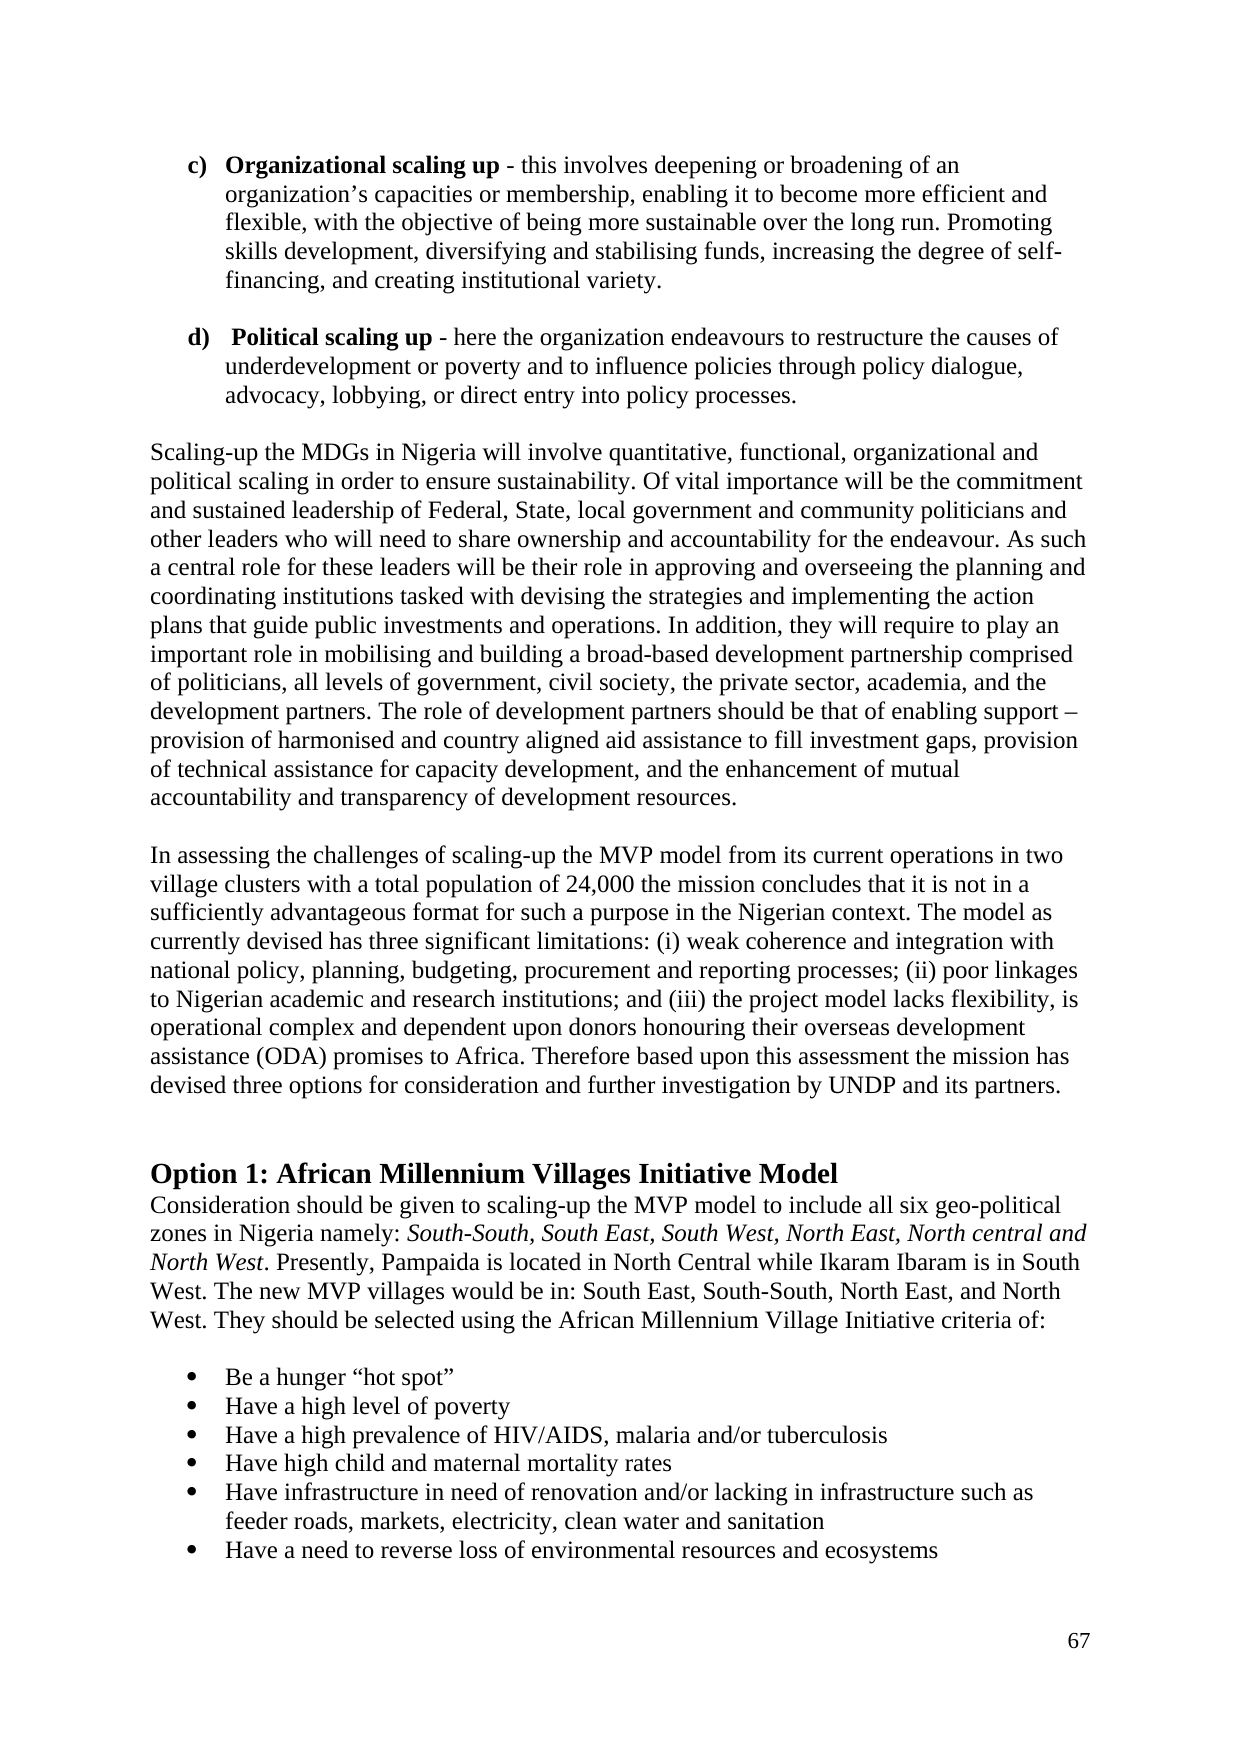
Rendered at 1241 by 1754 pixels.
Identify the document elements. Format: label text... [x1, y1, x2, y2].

list Have a high prevalence of HIV/AIDS, malaria and/or tuberculosis [187, 1420, 1090, 1448]
list Be a hunger “hot spot” [187, 1362, 1090, 1391]
list Political scaling up - here the organization endeavours to restructure the causes of underdevelopment or poverty and to influence policies through policy dialogue, advocacy, lobbying, or direct entry into policy processes. [187, 322, 1090, 409]
list Have a high level of poverty [187, 1391, 1090, 1420]
text Scaling-up the MDGs in will involve quantitative, functional, organizational and political scaling in order to ensure sustainability. Of vital importance will be the commitment and sustained leadership of Federal, State, local government and community politicians and other leaders who will need to share ownership and accountability for the endeavour. As such a central role for these leaders will be their role in approving and overseeing the planning and coordinating institutions tasked with devising the strategies and implementing the action plans that guide public investments and operations. In addition, they will require to play an important role in mobilising and building a broad-based development partnership comprised of politicians, all levels of government, civil society, the private sector, academia, and the development partners. The role of development partners should be that of enabling support – provision of harmonised and country aligned aid assistance to fill investment gaps, provision of technical assistance for capacity development, and the enhancement of mutual accountability and transparency of development resources. [150, 437, 1090, 811]
text Consideration should be given to scaling-up the MVP model to include all six geo-political zones in namely: South-South, South East, South West, North East, North central and . Presently, Pampaida is located in North Central while Ikaram Ibaram is in South West. The new MVP villages would be in: South East, South-South, North East, and . They should be selected using the African Millennium Village Initiative criteria of: [150, 1190, 1090, 1333]
text In assessing the challenges of scaling-up the MVP model from its current operations in two village clusters with a total population of 24,000 the mission concludes that it is not in a sufficiently advantageous format for such a purpose in the Nigerian context. The model as currently devised has three significant limitations: (i) weak coherence and integration with national policy, planning, budgeting, procurement and reporting processes; (ii) poor linkages to Nigerian academic and research institutions; and (iii) the project model lacks flexibility, is operational complex and dependent upon donors honouring their overseas development assistance (ODA) promises to Africa. Therefore based upon this assessment the mission has devised three options for consideration and further investigation by UNDP and its partners. [150, 840, 1090, 1099]
text Option 1: African Millennium Villages Initiative Model [150, 1156, 1090, 1190]
list Have high child and maternal mortality rates [187, 1448, 1090, 1477]
list Have a need to reverse loss of environmental resources and ecosystems [187, 1535, 1090, 1563]
list Organizational scaling up - this involves deepening or broadening of an organization’s capacities or membership, enabling it to become more efficient and flexible, with the objective of being more sustainable over the long run. Promoting skills development, diversifying and stabilising funds, increasing the degree of self-financing, and creating institutional variety. [187, 150, 1090, 294]
list Have infrastructure in need of renovation and/or lacking in infrastructure such as feeder roads, markets, electricity, clean water and sanitation [187, 1477, 1090, 1535]
